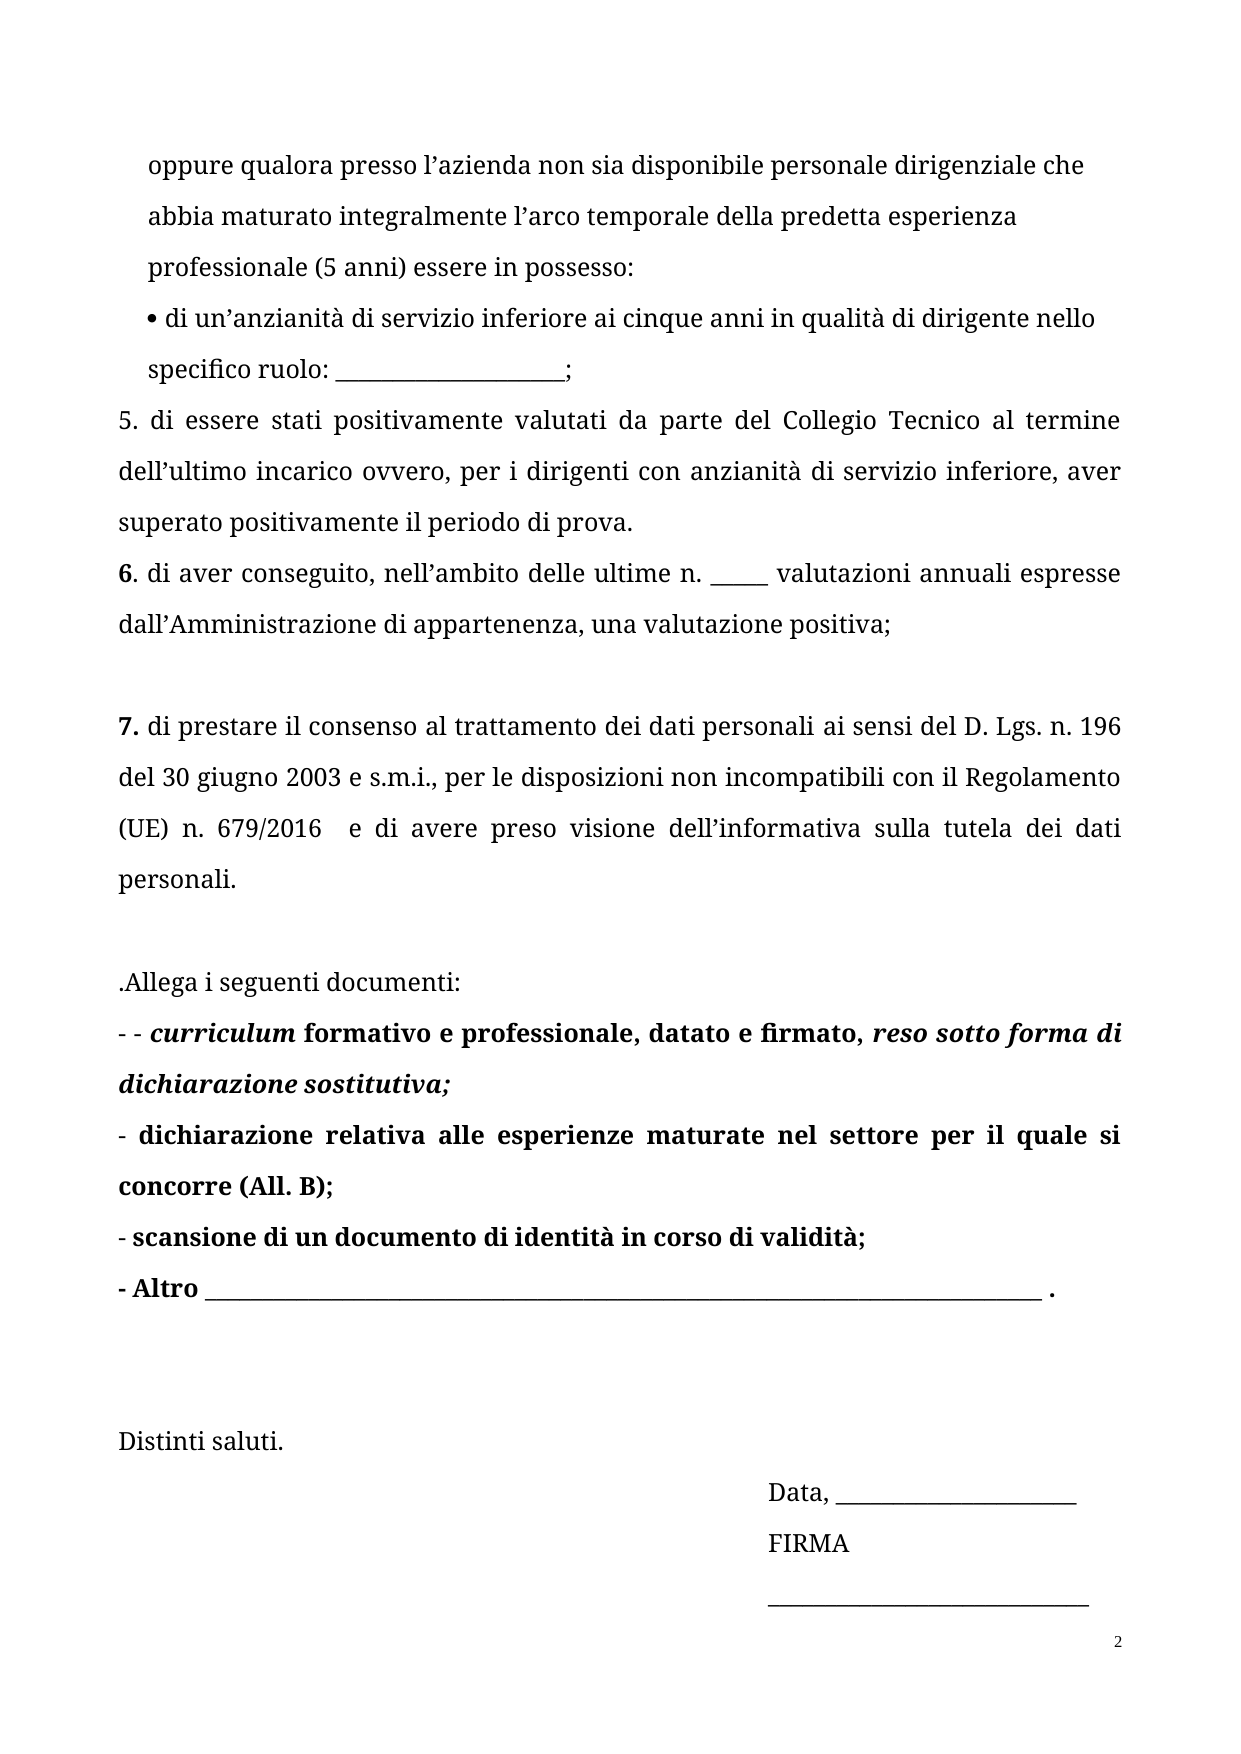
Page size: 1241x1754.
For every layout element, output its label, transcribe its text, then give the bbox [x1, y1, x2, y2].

text oppure qualora presso l’azienda non sia disponibile personale dirigenziale che abbia maturato integralmente l’arco temporale della predetta esperienza professionale (5 anni) essere in possesso: [148, 148, 1122, 284]
text - scansione di un documento di identità in corso di validità; [118, 1219, 1122, 1253]
text 5. di essere stati positivamente valutati da parte del Collegio Tecnico al termine dell’ultimo incarico ovvero, per i dirigenti con anzianità di servizio inferiore, aver superato positivamente il periodo di prova. [118, 403, 1122, 539]
text .Allega i seguenti documenti: [118, 964, 1122, 998]
text 6. di aver conseguito, nell’ambito delle ultime n. _____ valutazioni annuali espresse dall’Amministrazione di appartenenza, una valutazione positiva; [118, 556, 1122, 641]
text FIRMA ____________________________ [768, 1526, 1122, 1611]
text - Altro _________________________________________________________________________ . [118, 1271, 1122, 1304]
text - - curriculum formativo e professionale, datato e firmato, reso sotto forma di dichiarazione sostitutiva; [118, 1015, 1122, 1100]
text 7. di prestare il consenso al trattamento dei dati personali ai sensi del D. Lgs. n. 196 del 30 giugno 2003 e s.m.i., per le disposizioni non incompatibili con il Regolamento (UE) n. 679/2016 e di avere preso visione dell’informativa sulla tutela dei dati personali. [118, 709, 1122, 896]
text Data, _____________________ [768, 1475, 1122, 1509]
text Distinti saluti. [118, 1424, 1122, 1458]
text - dichiarazione relativa alle esperienze maturate nel settore per il quale si concorre (All. B); [118, 1117, 1122, 1202]
text di un’anzianità di servizio inferiore ai cinque anni in qualità di dirigente nello specifico ruolo: ____________________; [148, 301, 1122, 386]
